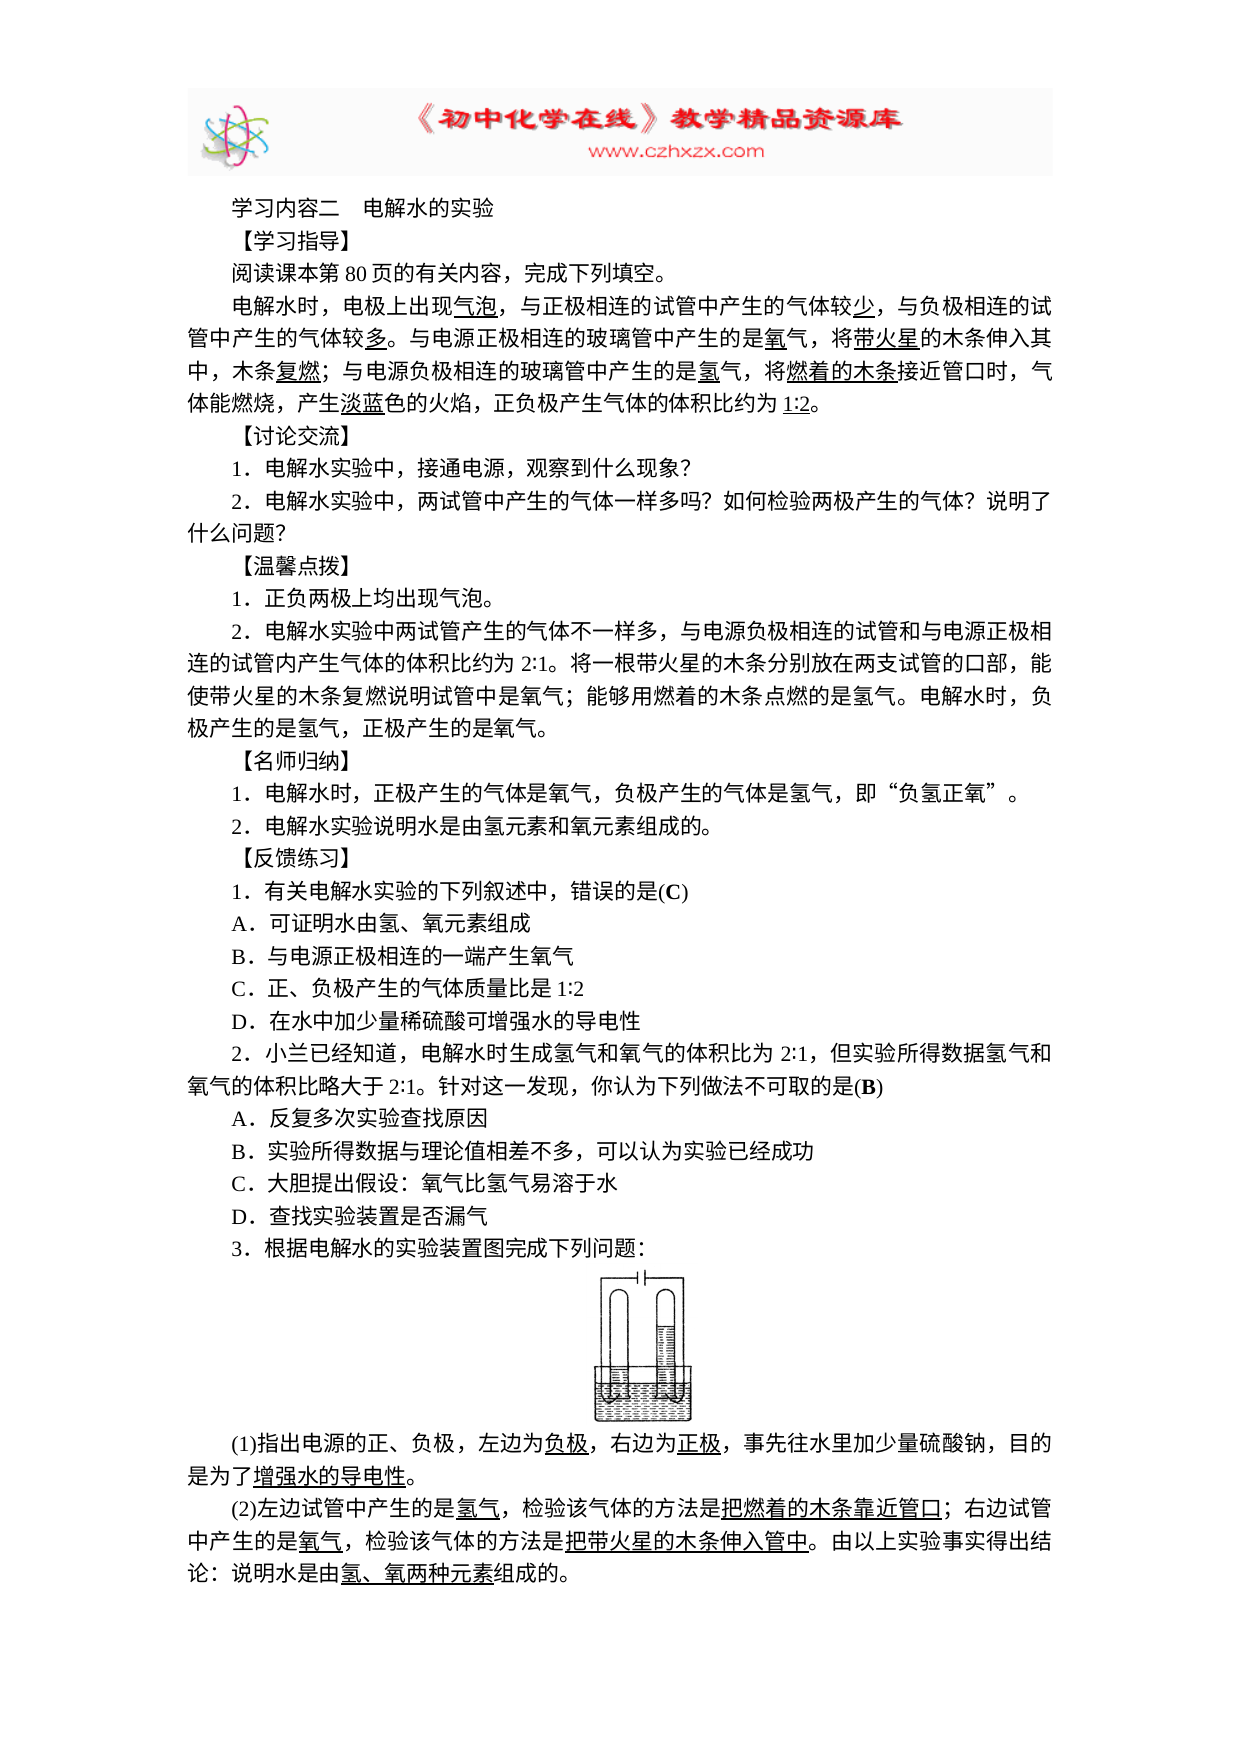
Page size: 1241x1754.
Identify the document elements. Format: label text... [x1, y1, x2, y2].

text 【反馈练习】 [187, 841, 1053, 873]
text (2)左边试管中产生的是氢气，检验该气体的方法是把燃着的木条靠近管口；右边试管中产生的是氧气，检验该气体的方法是把带火星的木条伸入管中。由以上实验事实得出结论：说明水是由氢、氧两种元素组成的。 [187, 1491, 1053, 1588]
text D．查找实验装置是否漏气 [187, 1198, 1053, 1231]
text B．实验所得数据与理论值相差不多，可以认为实验已经成功 [187, 1133, 1053, 1166]
text 1．有关电解水实验的下列叙述中，错误的是(C) [187, 873, 1053, 906]
text B．与电源正极相连的一端产生氧气 [187, 938, 1053, 971]
text (1)指出电源的正、负极，左边为负极，右边为正极，事先往水里加少量硫酸钠，目的是为了增强水的导电性。 [187, 1426, 1053, 1491]
text 1．电解水实验中，接通电源，观察到什么现象？ [187, 451, 1053, 483]
text 2．电解水实验说明水是由氢元素和氧元素组成的。 [187, 808, 1053, 841]
picture [187, 88, 1053, 176]
text A．反复多次实验查找原因 [187, 1101, 1053, 1133]
text 【学习指导】 [187, 223, 1053, 256]
text 1．电解水时，正极产生的气体是氧气，负极产生的气体是氢气，即“负氢正氧”。 [187, 776, 1053, 808]
text 学习内容二 电解水的实验 [187, 191, 1053, 223]
text A．可证明水由氢、氧元素组成 [187, 906, 1053, 938]
text 1．正负两极上均出现气泡。 [187, 581, 1053, 613]
text 2．电解水实验中两试管产生的气体不一样多，与电源负极相连的试管和与电源正极相连的试管内产生气体的体积比约为2∶1。将一根带火星的木条分别放在两支试管的口部，能使带火星的木条复燃说明试管中是氧气；能够用燃着的木条点燃的是氢气。电解水时，负极产生的是氢气，正极产生的是氧气。 [187, 613, 1053, 743]
text C．正、负极产生的气体质量比是1∶2 [187, 971, 1053, 1003]
text 阅读课本第80页的有关内容，完成下列填空。 [187, 256, 1053, 288]
text D．在水中加少量稀硫酸可增强水的导电性 [187, 1003, 1053, 1036]
text C．大胆提出假设：氧气比氢气易溶于水 [187, 1166, 1053, 1198]
text 【名师归纳】 [187, 743, 1053, 776]
text 3．根据电解水的实验装置图完成下列问题： [187, 1231, 1053, 1263]
text 电解水时，电极上出现气泡，与正极相连的试管中产生的气体较少，与负极相连的试管中产生的气体较多。与电源正极相连的玻璃管中产生的是氧气，将带火星的木条伸入其中，木条复燃；与电源负极相连的玻璃管中产生的是氢气，将燃着的木条接近管口时，气体能燃烧，产生淡蓝色的火焰，正负极产生气体的体积比约为1∶2。 [187, 288, 1053, 418]
text 【讨论交流】 [187, 418, 1053, 451]
text 【温馨点拨】 [187, 548, 1053, 581]
picture [586, 1263, 698, 1425]
text 2．电解水实验中，两试管中产生的气体一样多吗？如何检验两极产生的气体？说明了什么问题？ [187, 483, 1053, 548]
text 2．小兰已经知道，电解水时生成氢气和氧气的体积比为2∶1，但实验所得数据氢气和氧气的体积比略大于2∶1。针对这一发现，你认为下列做法不可取的是(B) [187, 1036, 1053, 1101]
